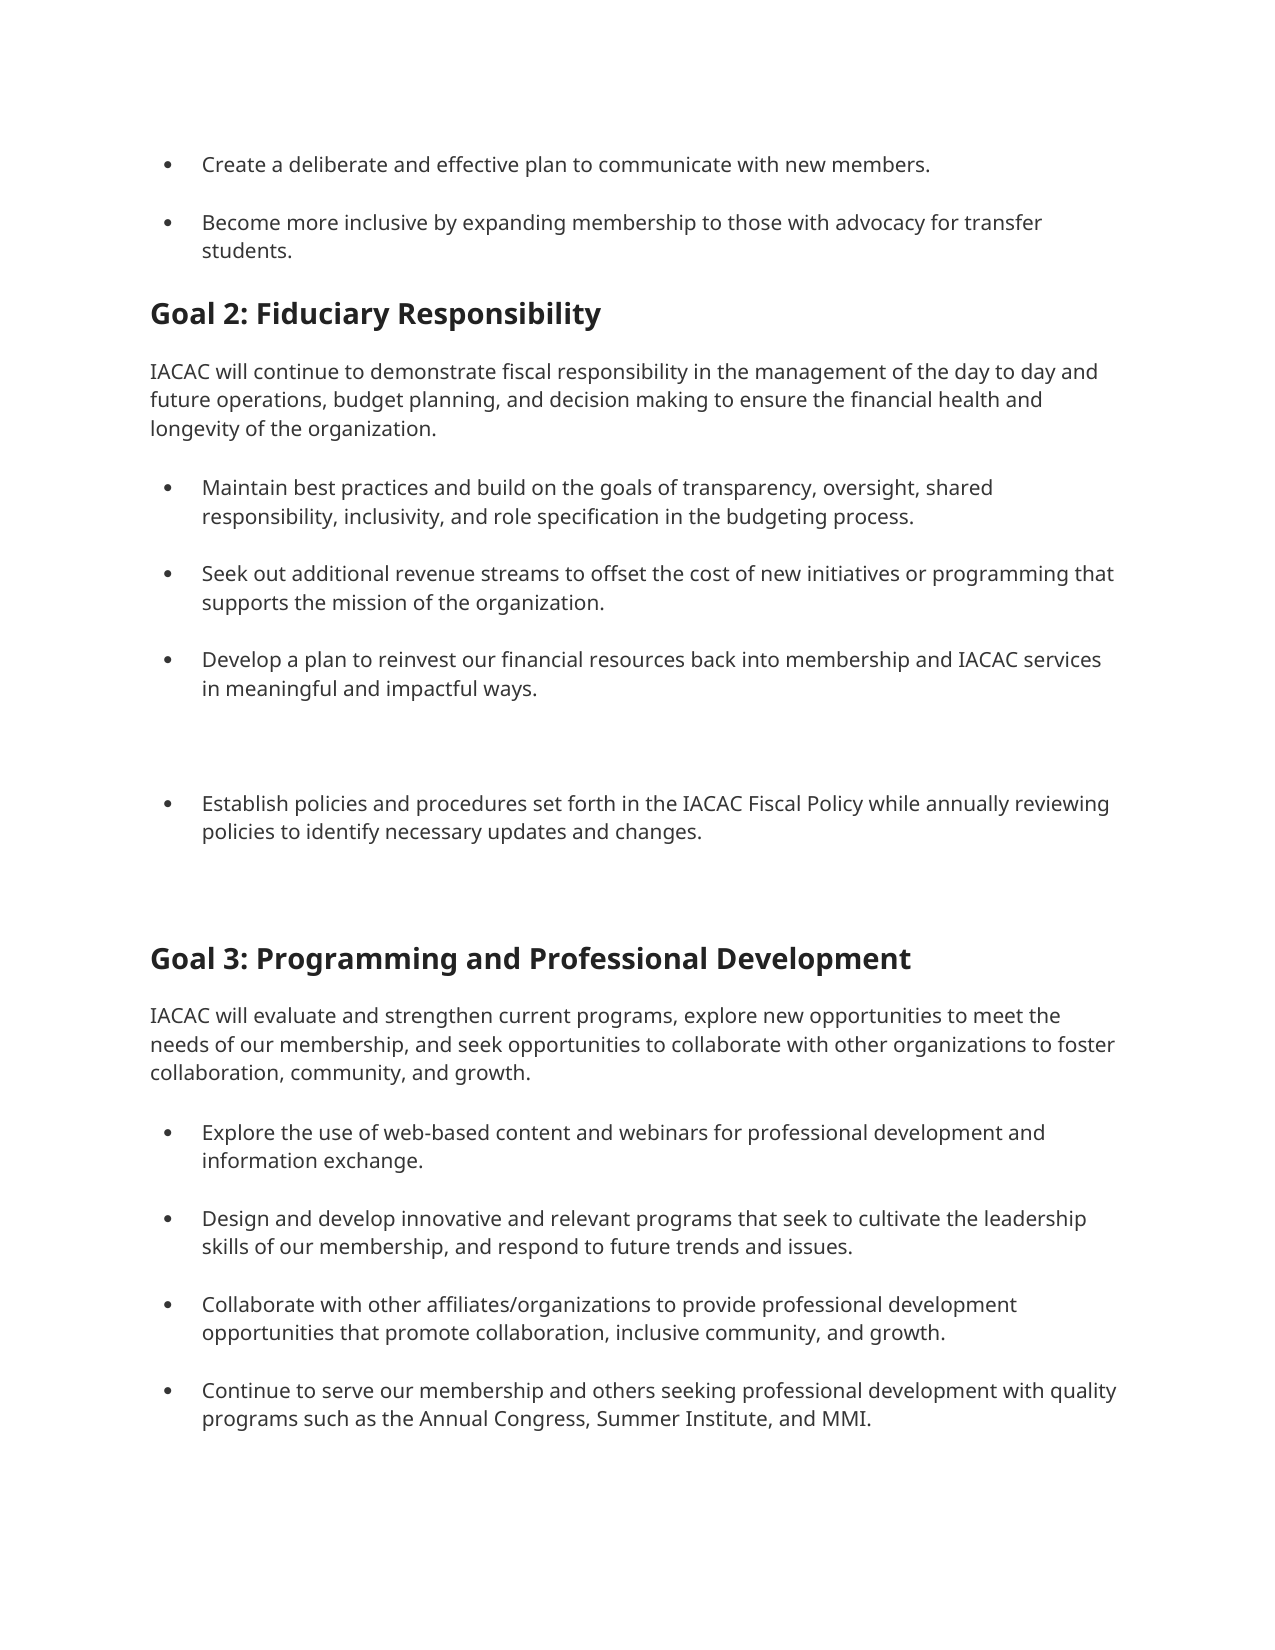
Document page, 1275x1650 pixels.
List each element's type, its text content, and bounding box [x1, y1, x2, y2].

list Continue to serve our membership and others seeking professional development with quality programs such as the Annual Congress, Summer Institute, and MMI. [164, 1376, 1125, 1433]
list Design and develop innovative and relevant programs that seek to cultivate the leadership skills of our membership, and respond to future trends and issues. [164, 1204, 1125, 1261]
text Goal 3: Programming and Professional Development [150, 938, 1125, 978]
list Become more inclusive by expanding membership to those with advocacy for transfer students. [164, 208, 1125, 264]
list Develop a plan to reinvest our financial resources back into membership and IACAC services in meaningful and impactful ways. [164, 645, 1125, 702]
list Collaborate with other affiliates/organizations to provide professional development opportunities that promote collaboration, inclusive community, and growth. [164, 1290, 1125, 1347]
list Create a deliberate and effective plan to communicate with new members. [164, 150, 1125, 178]
text IACAC will evaluate and strengthen current programs, explore new opportunities to meet the needs of our membership, and seek opportunities to collaborate with other organizations to foster collaboration, community, and growth. [150, 1001, 1125, 1087]
text Goal 2: Fiduciary Responsibility [150, 294, 1125, 333]
list Explore the use of web-based content and webinars for professional development and information exchange. [164, 1118, 1125, 1175]
list Establish policies and procedures set forth in the IACAC Fiscal Policy while annually reviewing policies to identify necessary updates and changes. [164, 789, 1125, 846]
text IACAC will continue to demonstrate fiscal responsibility in the management of the day to day and future operations, budget planning, and decision making to ensure the financial health and longevity of the organization. [150, 357, 1125, 442]
list Maintain best practices and build on the goals of transparency, oversight, shared responsibility, inclusivity, and role specification in the budgeting process. [164, 473, 1125, 530]
list Seek out additional revenue streams to offset the cost of new initiatives or programming that supports the mission of the organization. [164, 559, 1125, 616]
